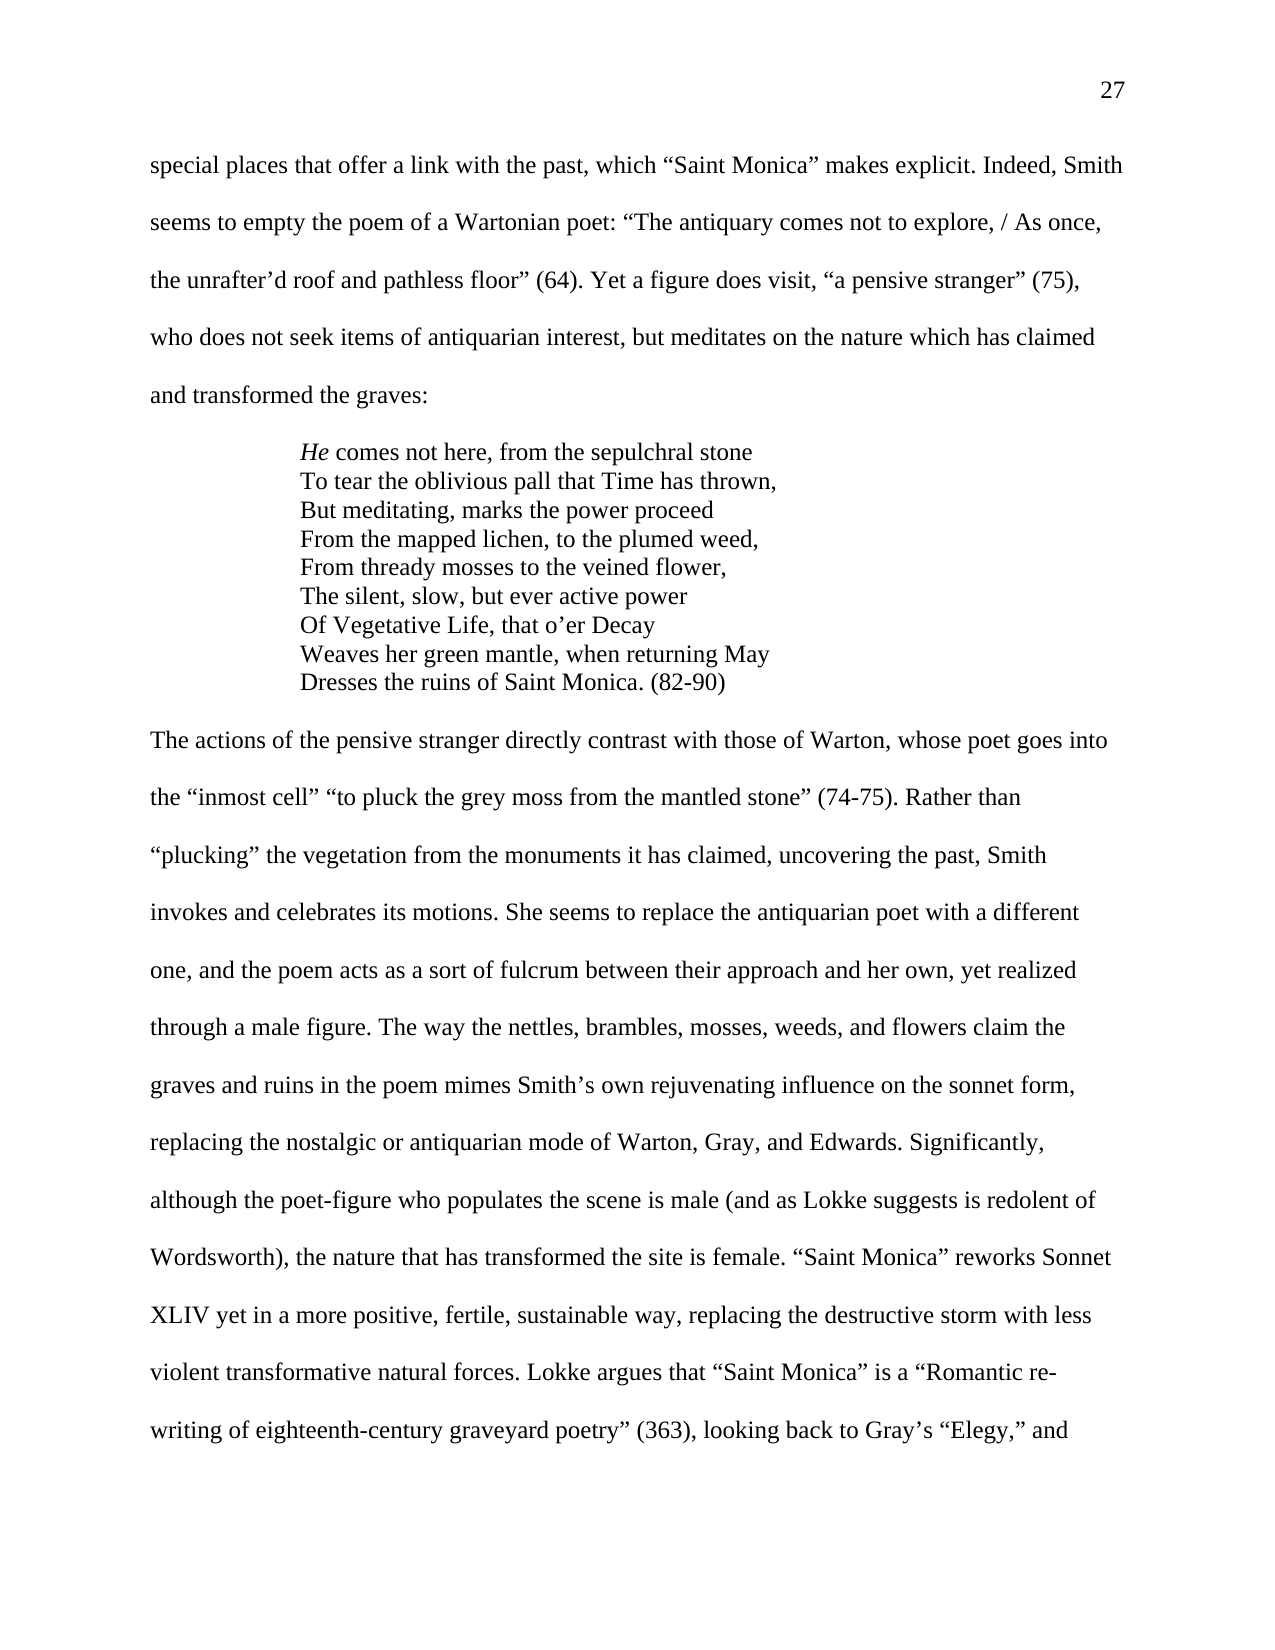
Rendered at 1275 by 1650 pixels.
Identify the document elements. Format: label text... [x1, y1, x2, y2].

text Dresses the ruins of Saint Monica. (82-90) [300, 667, 1125, 696]
text To tear the oblivious pall that Time has thrown, [300, 466, 1125, 495]
text From thready mosses to the veined flower, [300, 552, 1125, 581]
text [150, 150, 1125, 409]
text He comes not here, from the sepulchral stone [300, 437, 1125, 466]
text The silent, slow, but ever active power [300, 581, 1125, 610]
text Weaves her green mantle, when returning May [300, 639, 1125, 667]
text From the mapped lichen, to the plumed weed, [300, 524, 1125, 552]
text But meditating, marks the power proceed [300, 495, 1125, 524]
text Of Vegetative Life, that o’er Decay [300, 610, 1125, 639]
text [150, 725, 1125, 1444]
